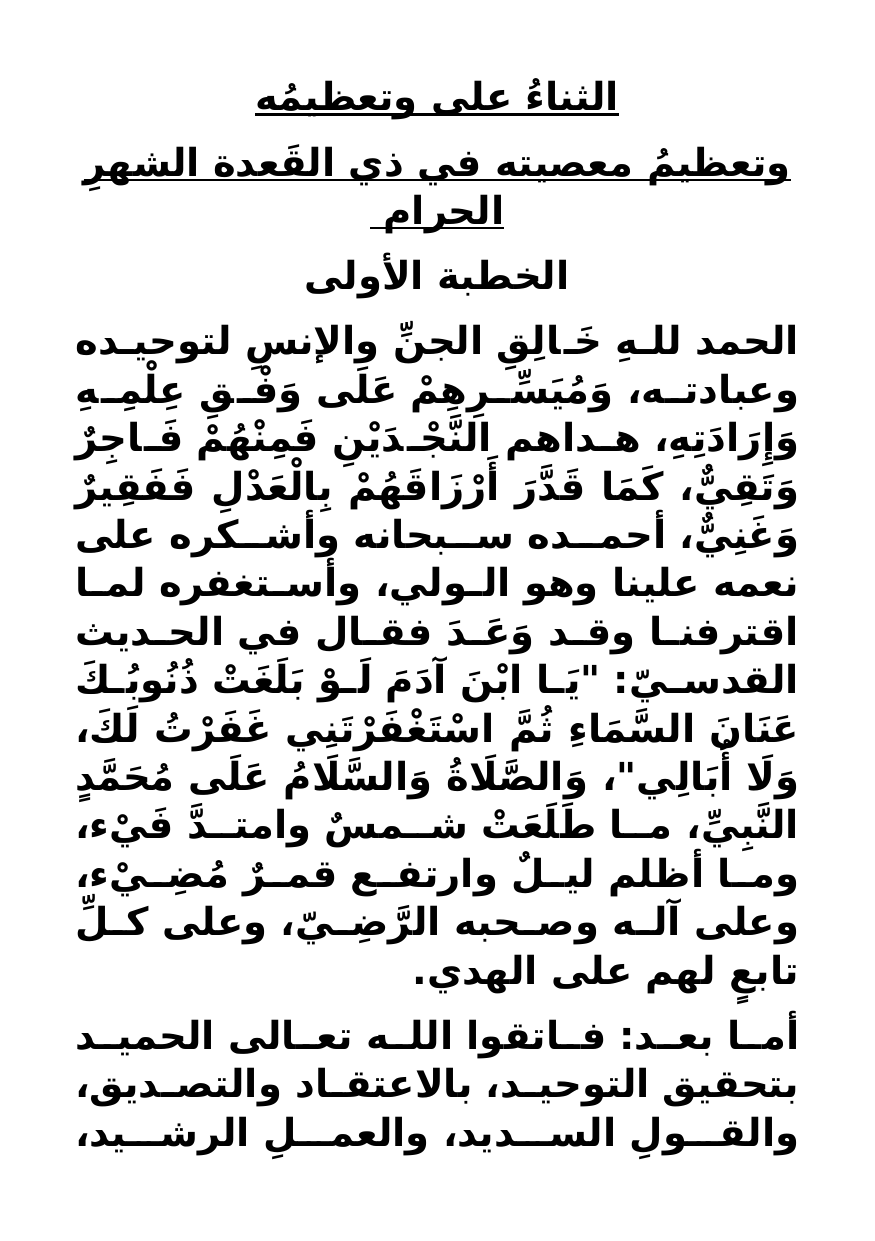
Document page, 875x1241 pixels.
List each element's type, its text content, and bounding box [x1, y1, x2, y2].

text الثناءُ على وتعظيمُه [75, 75, 799, 120]
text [75, 1013, 799, 1155]
text الحمد للهِ خَالِقِ الجنِّ والإنسِ لتوحيده وعبادته، وَمُيَسِّرِهِمْ عَلَى وَفْقِ عِلْمِهِ وَإِرَادَتِهِ، هداهم النَّجْدَيْنِ فَمِنْهُمْ فَاجِرٌ وَتَقِيٌّ، كَمَا قَدَّرَ أَرْزَاقَهُمْ بِالْعَدْلِ فَفَقِيرٌ وَغَنِيٌّ، أحمده سبحانه وأشكره على نعمه علينا وهو الولي، وأستغفره لما اقترفنا وقد وَعَدَ فقال في الحديث القدسيّ: "يَا ابْنَ آدَمَ لَوْ بَلَغَتْ ذُنُوبُكَ عَنَانَ السَّمَاءِ ثُمَّ اسْتَغْفَرْتَنِي غَفَرْتُ لَكَ، وَلَا أُبَالِي"، وَالصَّلَاةُ وَالسَّلَامُ عَلَى مُحَمَّدٍ النَّبِيِّ، ما طَلَعَتْ شمسٌ وامتدَّ فَيْء، وما أظلم ليلٌ وارتفع قمرٌ مُضِيْء، وعلى آله وصحبه الرَّضِيّ، وعلى كلِّ تابعٍ لهم على الهدي. [75, 319, 799, 993]
text وتعظيمُ معصيته في ذي القَعدة الشهرِ الحرام [75, 140, 799, 233]
text الخطبة الأولى [75, 254, 799, 298]
